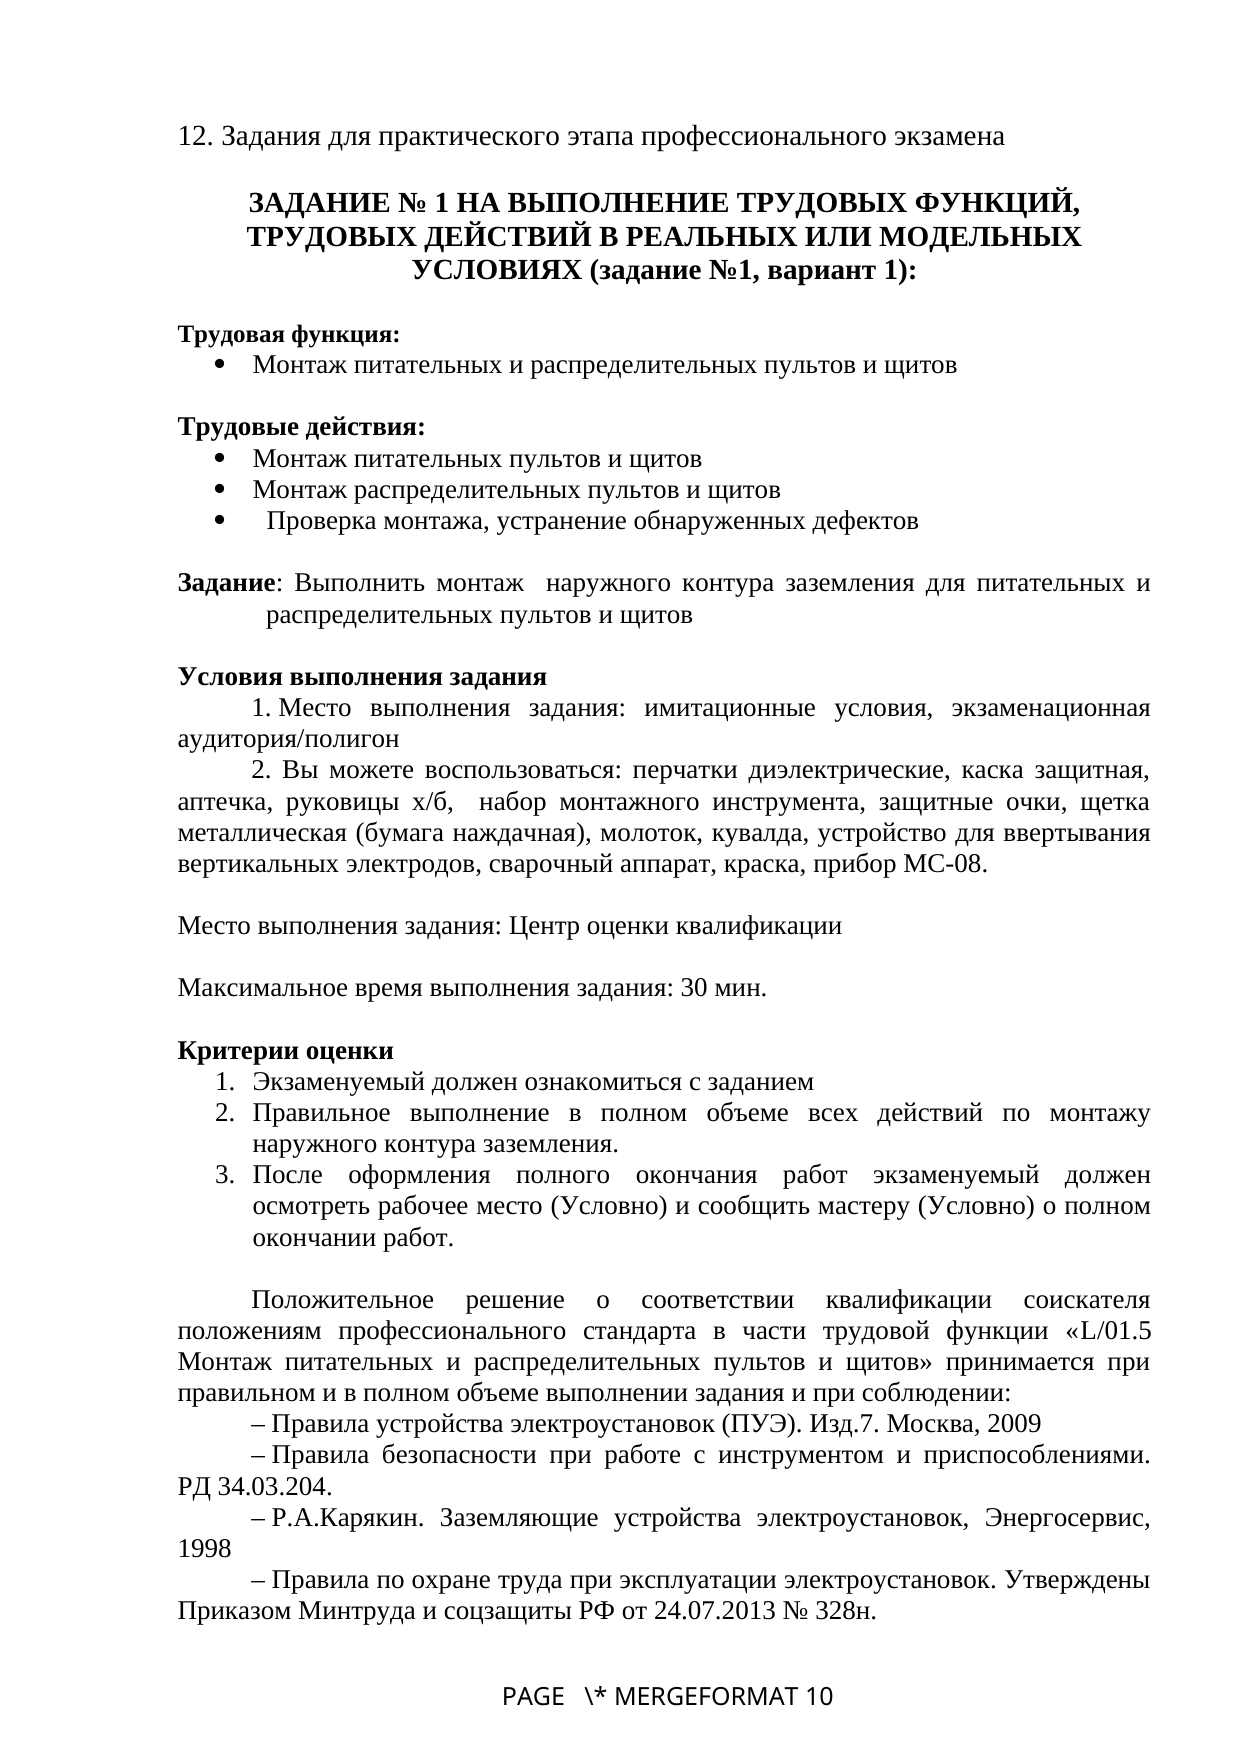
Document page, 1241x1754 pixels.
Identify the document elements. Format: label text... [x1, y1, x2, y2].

text Положительное решение о соответствии квалификации соискателя положениям профессионального стандарта в части трудовой функции «L/01.5 Монтаж питательных и распределительных пультов и щитов» принимается при правильном и в полном объеме выполнении задания и при соблюдении: [177, 1283, 1152, 1407]
text Трудовая функция: [177, 319, 1152, 348]
text – Правила безопасности при работе с инструментом и приспособлениями. РД 34.03.204. [177, 1439, 1152, 1501]
text – Р.А.Карякин. Заземляющие устройства электроустановок, Энергосервис, 1998 [177, 1501, 1152, 1563]
text 12. Задания для практического этапа профессионального экзамена [177, 118, 1152, 152]
text Критерии оценки [177, 1034, 1152, 1065]
text 3. После оформления полного окончания работ экзаменуемый должен осмотреть рабочее место (Условно) и сообщить мастеру (Условно) о полном окончании работ. [215, 1158, 1152, 1252]
text ЗАДАНИЕ № 1 НА ВЫПОЛНЕНИЕ ТРУДОВЫХ ФУНКЦИЙ, ТРУДОВЫХ ДЕЙСТВИЙ В РЕАЛЬНЫХ ИЛИ МОДЕЛЬНЫХ УСЛОВИЯХ (задание №1, вариант 1): [177, 185, 1152, 286]
text  Монтаж питательных и распределительных пультов и щитов [215, 348, 1152, 379]
text 1. Место выполнения задания: имитационные условия, экзаменационная аудитория/полигон [177, 691, 1152, 753]
text  Монтаж распределительных пультов и щитов [215, 473, 1152, 504]
text Место выполнения задания: Центр оценки квалификации [177, 909, 1152, 940]
text 1. Экзаменуемый должен ознакомиться с заданием [215, 1065, 1152, 1096]
text Проверка монтажа, устранение обнаруженных дефектов [215, 504, 1152, 535]
text Максимальное время выполнения задания: 30 мин. [177, 971, 1152, 1003]
text 2. Правильное выполнение в полном объеме всех действий по монтажу наружного контура заземления. [215, 1096, 1152, 1158]
text – Правила устройства электроустановок (ПУЭ). Изд.7. Москва, 2009 [177, 1407, 1152, 1439]
text Условия выполнения задания [177, 660, 1152, 691]
text Трудовые действия: [177, 411, 1152, 442]
text – Правила по охране труда при эксплуатации электроустановок. Утверждены Приказом Минтруда и соцзащиты РФ от 24.07.2013 № 328н. [177, 1563, 1152, 1626]
text  Монтаж питательных пультов и щитов [215, 442, 1152, 473]
text Задание: Выполнить монтаж наружного контура заземления для питательных и распределительных пультов и щитов [177, 567, 1152, 629]
text 2. Вы можете воспользоваться: перчатки диэлектрические, каска защитная, аптечка, руковицы х/б, набор монтажного инструмента, защитные очки, щетка металлическая (бумага наждачная), молоток, кувалда, устройство для ввертывания вертикальных электродов, сварочный аппарат, краска, прибор МС-08. [177, 753, 1152, 878]
